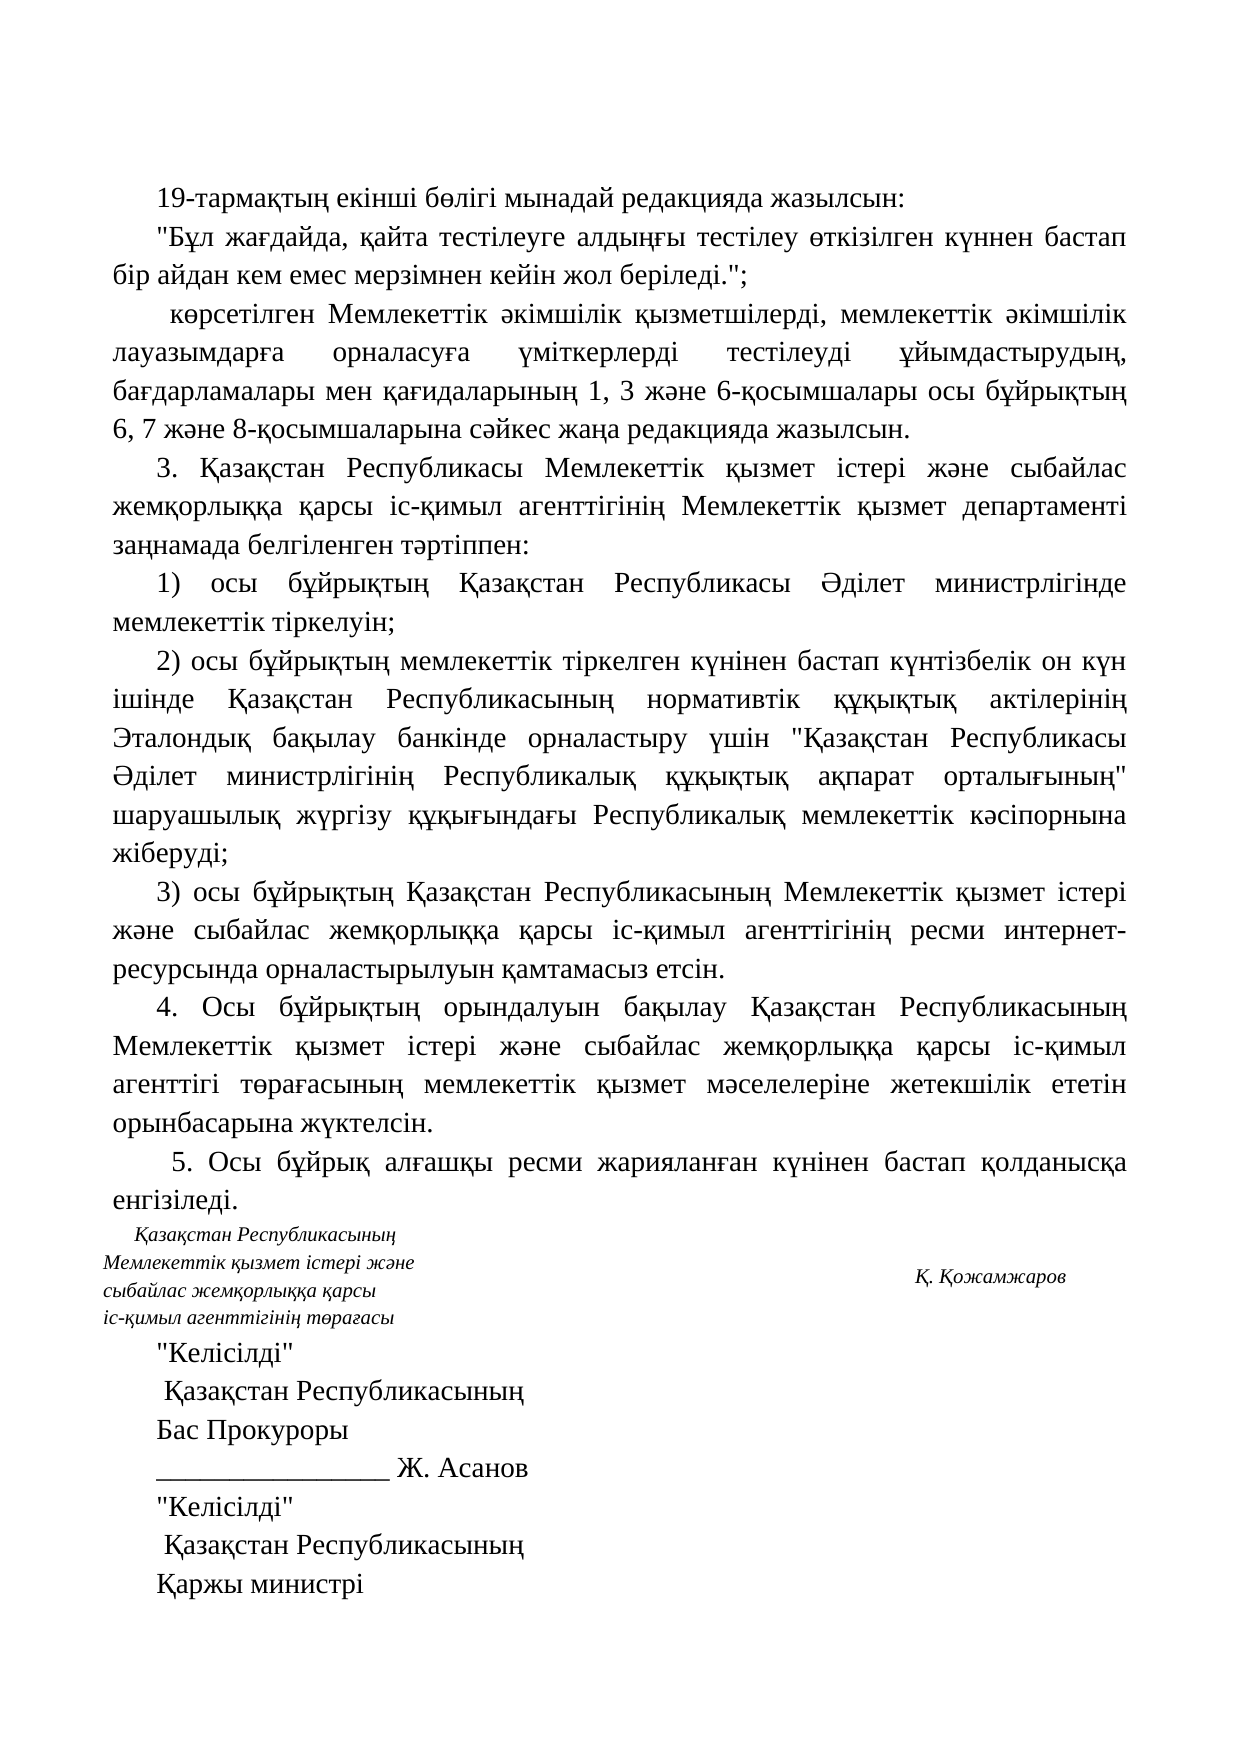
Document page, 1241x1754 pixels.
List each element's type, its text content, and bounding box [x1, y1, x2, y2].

text Бас Прокуроры [112, 1412, 1128, 1445]
text Қазақстан Республикасының [112, 1527, 1128, 1561]
text "Келісілді" [112, 1489, 1128, 1522]
text Қаржы министрі [112, 1566, 1128, 1599]
text 3. Қазақстан Республикасы Мемлекеттік қызмет істері және сыбайлас жемқорлыққа қарсы іс-қимыл агенттігінің Мемлекеттік қызмет департаменті заңнамада белгіленген тәртіппен: [112, 450, 1128, 561]
text 1) осы бұйрықтың Қазақстан Республикасы Әділет министрлігінде мемлекеттік тіркелуін; [112, 566, 1128, 638]
text көрсетілген Мемлекеттік әкімшілік қызметшілерді, мемлекеттік әкімшілік лауазымдарға орналасуға үміткерлерді тестiлеуді ұйымдастырудың, бағдарламалары мен қағидаларының 1, 3 және 6-қосымшалары осы бұйрықтың 6, 7 және 8-қосымшаларына сәйкес жаңа редакцияда жазылсын. [112, 296, 1128, 445]
text 19-тармақтың екінші бөлігі мынадай редакцияда жазылсын: [112, 180, 1128, 214]
table_header Қ. Қожамжаров [913, 1221, 1240, 1335]
text ________________ Ж. Асанов [112, 1450, 1128, 1484]
text 5. Осы бұйрық алғашқы ресми жарияланған күнінен бастап қолданысқа енгізіледі. [112, 1144, 1128, 1216]
text 4. Осы бұйрықтың орындалуын бақылау Қазақстан Республикасының Мемлекеттік қызмет істері және сыбайлас жемқорлыққа қарсы іс-қимыл агенттігі төрағасының мемлекеттік қызмет мәселелеріне жетекшілік ететін орынбасарына жүктелсін. [112, 989, 1128, 1139]
text 2) осы бұйрықтың мемлекеттік тіркелген күнінен бастап күнтізбелік он күн ішінде Қазақстан Республикасының нормативтік құқықтық актілерінің Эталондық бақылау банкінде орналастыру үшін "Қазақстан Республикасы Әділет министрлігінің Республикалық құқықтық ақпарат орталығының" шаруашылық жүргізу құқығындағы Республикалық мемлекеттік кәсіпорнына жіберуді; [112, 643, 1128, 869]
text Қазақстан Республикасының [112, 1373, 1128, 1407]
text "Келісілді" [112, 1335, 1128, 1368]
table_header Қазақстан Республикасының Мемлекеттік қызмет істері және сыбайлас жемқорлыққа қарсы іс-қимыл агенттігінің төрағасы [101, 1221, 913, 1335]
text "Бұл жағдайда, қайта тестілеуге алдыңғы тестілеу өткізілген күннен бастап бір айдан кем емес мерзімнен кейін жол беріледі."; [112, 219, 1128, 291]
text 3) осы бұйрықтың Қазақстан Республикасының Мемлекеттік қызмет істері және сыбайлас жемқорлыққа қарсы іс-қимыл агенттігінің ресми интернет-ресурсында орналастырылуын қамтамасыз етсін. [112, 874, 1128, 984]
